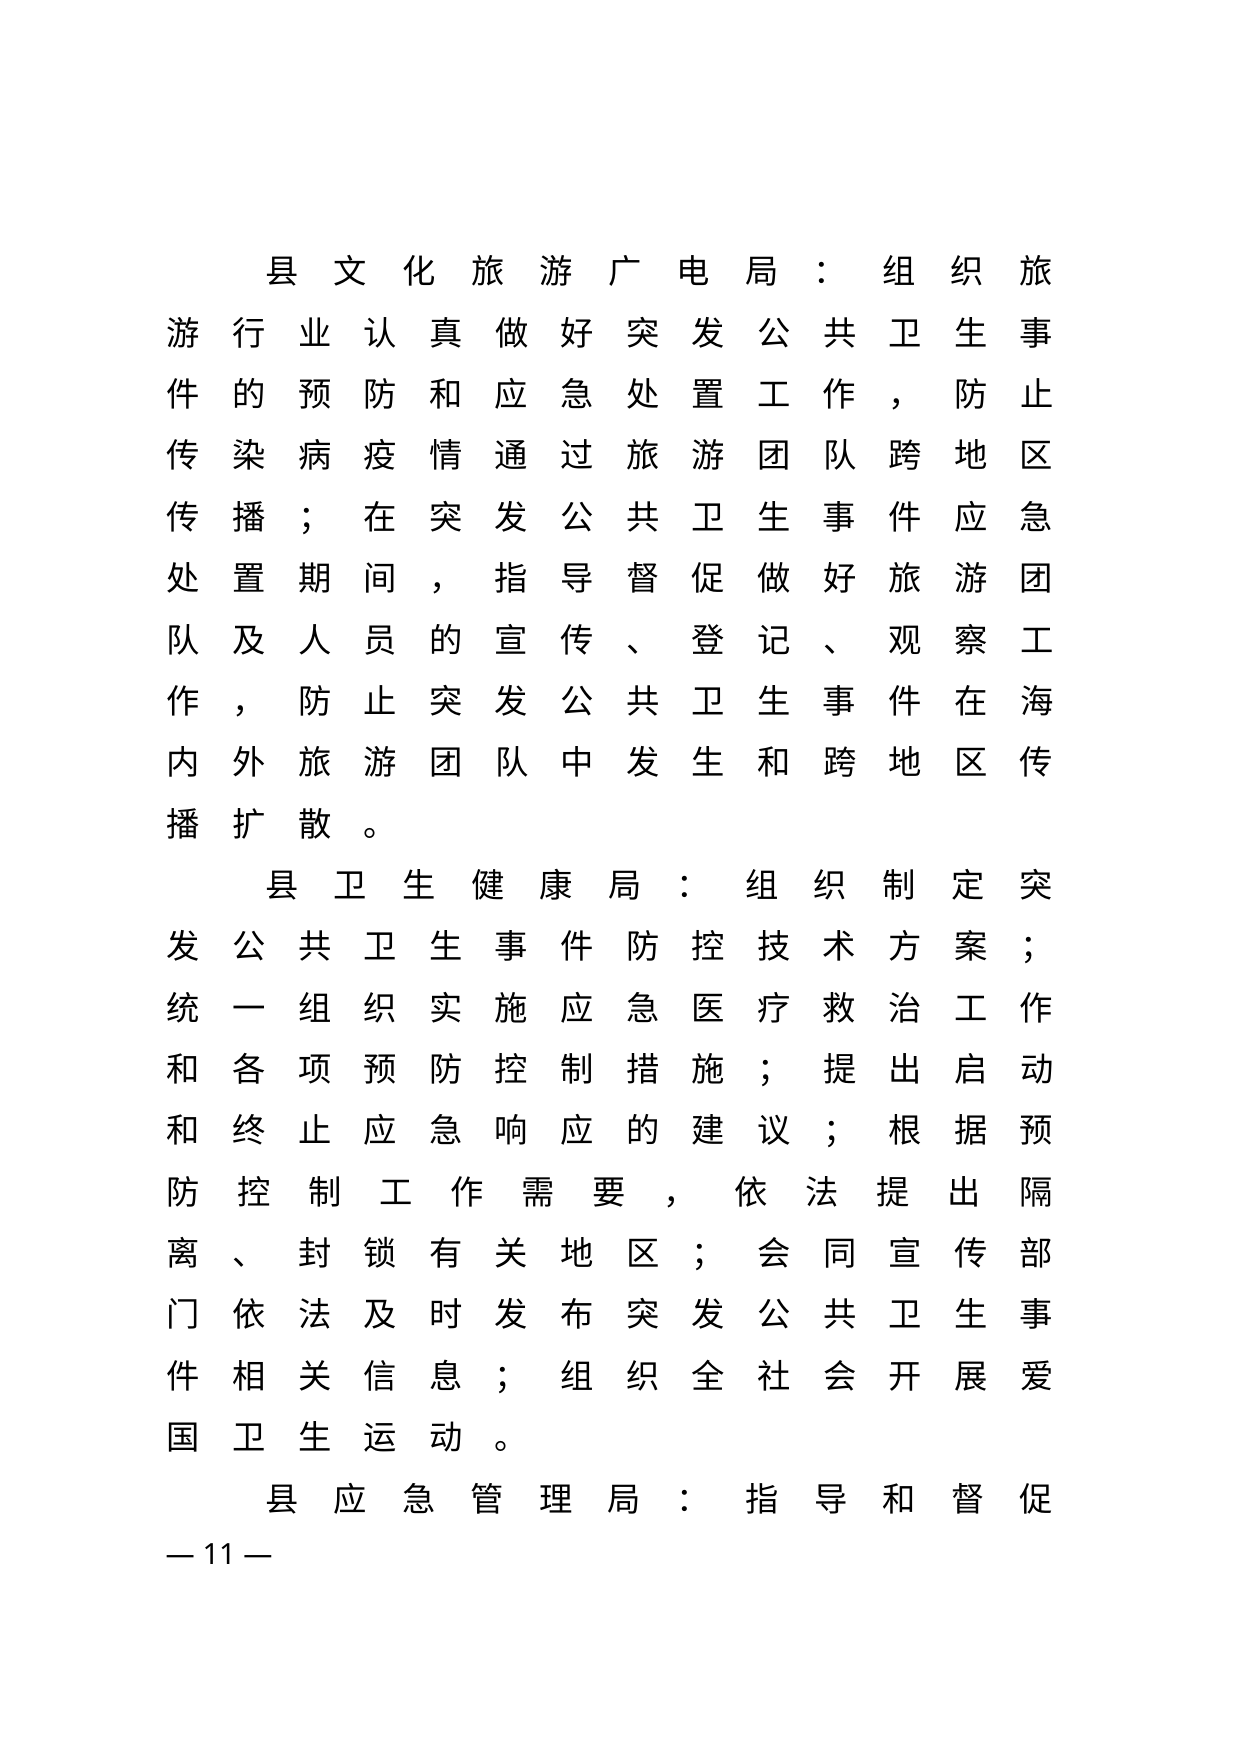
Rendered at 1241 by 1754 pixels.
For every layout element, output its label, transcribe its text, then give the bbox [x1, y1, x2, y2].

text 县文化旅游广电局：组织旅游行业认真做好突发公共卫生事件的预防和应急处置工作，防止传染病疫情通过旅游团队跨地区传播；在突发公共卫生事件应急处置期间，指导督促做好旅游团队及人员的宣传、登记、观察工作，防止突发公共卫生事件在海内外旅游团队中发生和跨地区传播扩散。 [167, 239, 1085, 852]
text 县卫生健康局：组织制定突发公共卫生事件防控技术方案；统一组织实施应急医疗救治工作和各项预防控制措施；提出启动和终止应急响应的建议；根据预防控制工作需要，依法提出隔离、封锁有关地区；会同宣传部门依法及时发布突发公共卫生事件相关信息；组织全社会开展爱国卫生运动。 [167, 852, 1085, 1466]
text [167, 1466, 1085, 1527]
